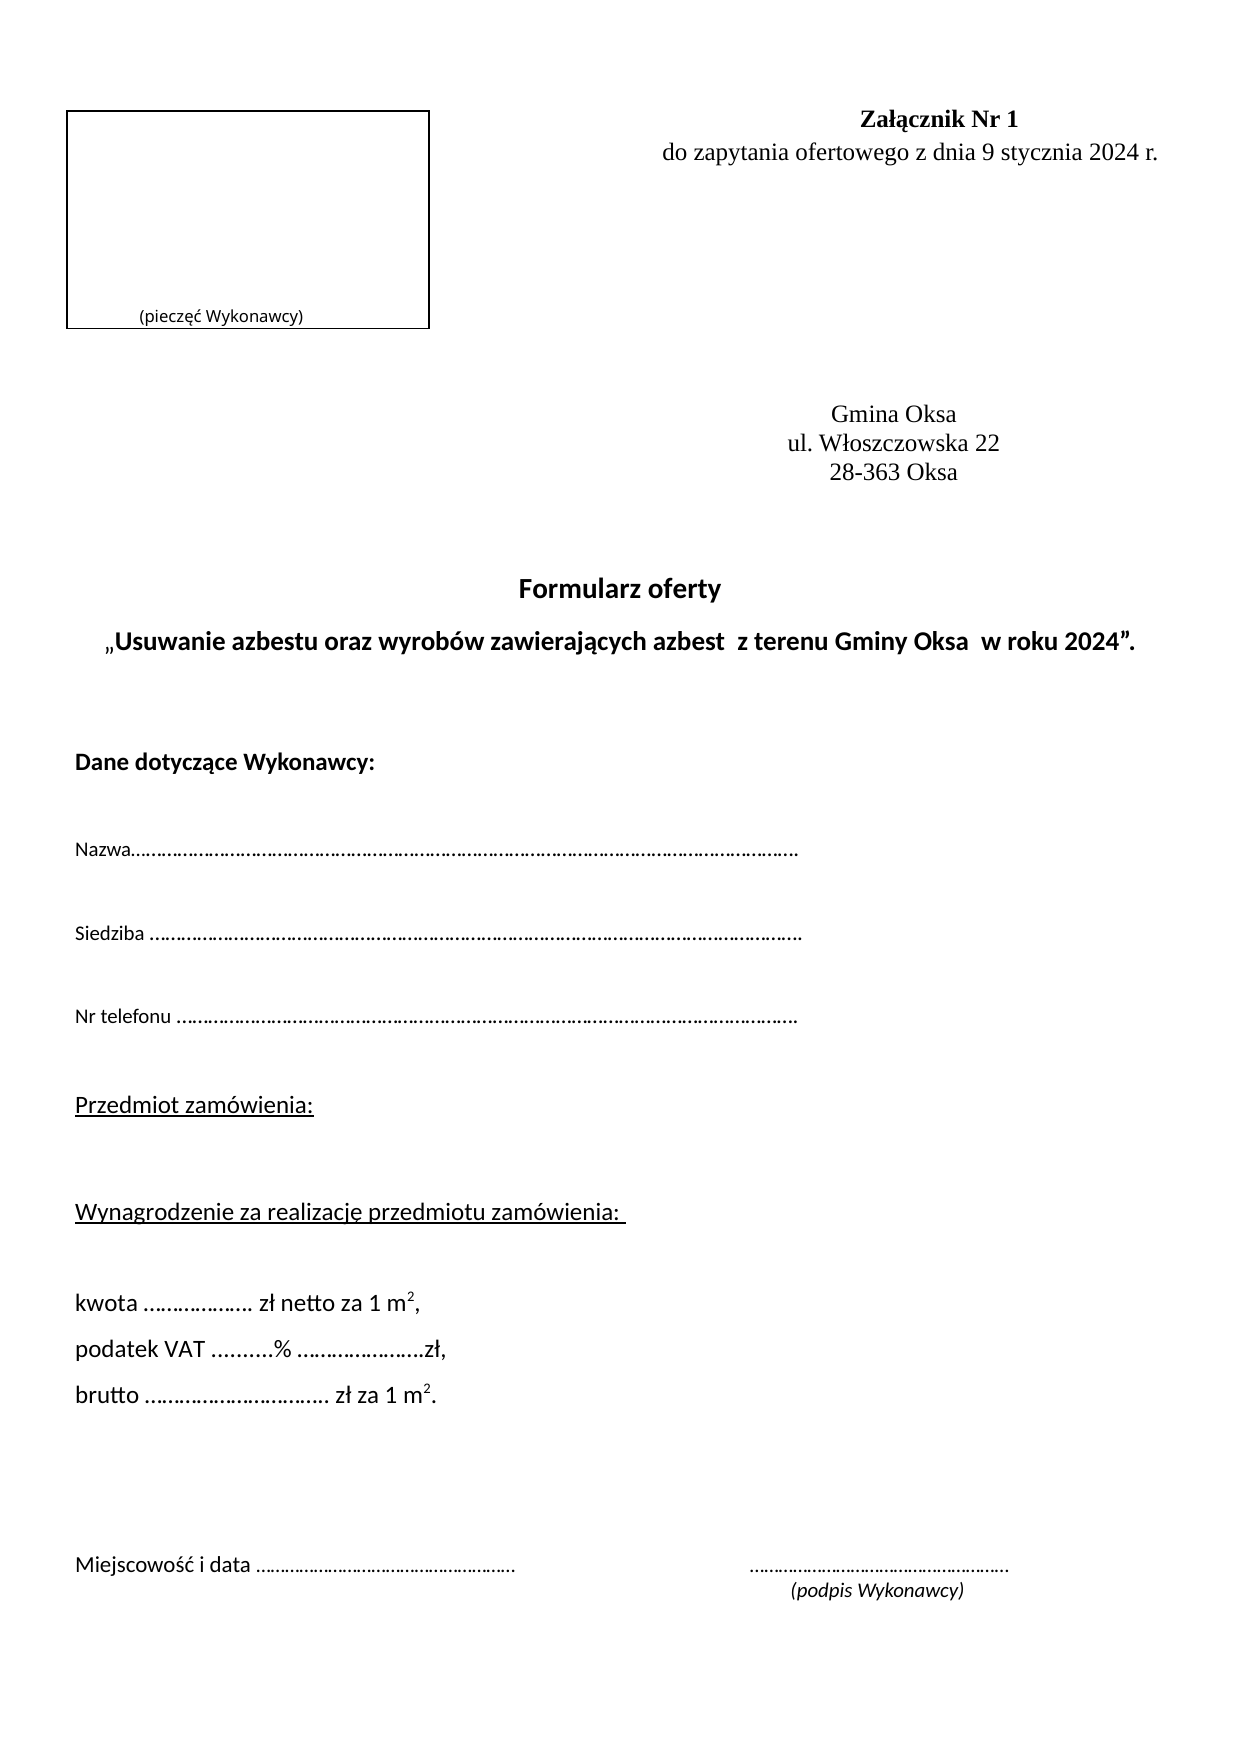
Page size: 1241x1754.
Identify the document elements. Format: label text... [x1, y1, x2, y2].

text Nr telefonu ………………………………………………………………………………………………………. [75, 1002, 1165, 1029]
text Dane dotyczące Wykonawcy: [75, 746, 1165, 776]
text „Usuwanie azbestu oraz wyrobów zawierających azbest z terenu Gminy Oksa w roku 2024”. [75, 624, 1165, 657]
table_header (pieczęć Wykonawcy) [68, 112, 428, 328]
text Gmina Oksa ul. Włoszczowska 22 28-363 Oksa [622, 399, 1165, 485]
text Wynagrodzenie za realizację przedmiotu zamówienia: [75, 1196, 1165, 1227]
text Załącznik Nr 1 [75, 104, 1165, 132]
text (podpis Wykonawcy) [665, 1578, 1165, 1603]
text kwota ………………. zł netto za 1 m2, [75, 1287, 1165, 1318]
text Miejscowość i data ……………………………………………… ……………………………………………… [75, 1550, 1165, 1578]
text Nazwa………………………………………………………………………………………………………………. [75, 834, 1165, 862]
text brutto ………………………….. zł za 1 m2. [75, 1379, 1165, 1409]
text Formularz oferty [75, 571, 1165, 606]
text Siedziba ……………………………………………………………………………………………………………. [75, 918, 1165, 946]
text podatek VAT ..........% ………………….zł, [75, 1333, 1165, 1364]
text do zapytania ofertowego z dnia 9 stycznia 2024 r. [430, 137, 1165, 166]
text Przedmiot zamówienia: [75, 1089, 1165, 1120]
